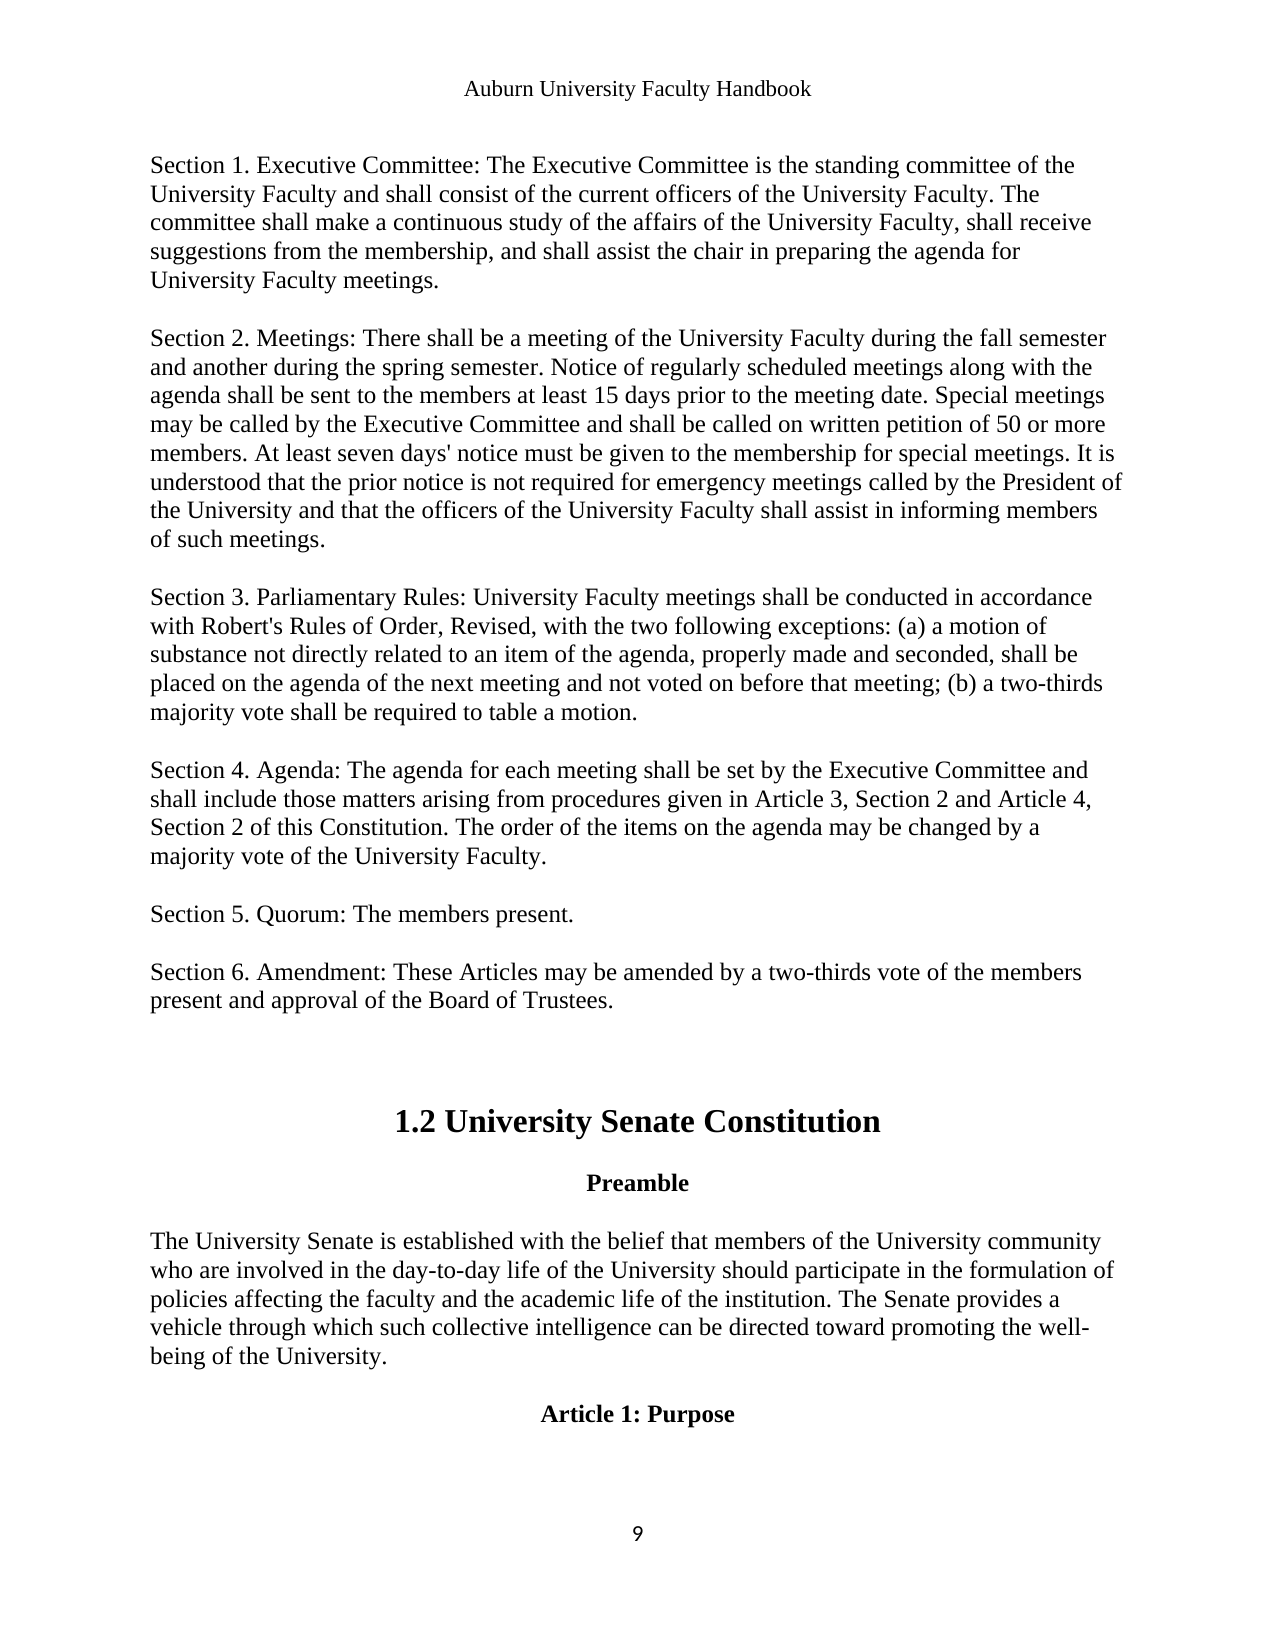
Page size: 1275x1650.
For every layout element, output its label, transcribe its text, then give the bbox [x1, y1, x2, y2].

text Section 1. Executive Committee: The Executive Committee is the standing committee of the University Faculty and shall consist of the current officers of the University Faculty. The committee shall make a continuous study of the affairs of the University Faculty, shall receive suggestions from the membership, and shall assist the chair in preparing the agenda for University Faculty meetings. [150, 150, 1125, 294]
text Section 4. Agenda: The agenda for each meeting shall be set by the Executive Committee and shall include those matters arising from procedures given in Article 3, Section 2 and Article 4, Section 2 of this Constitution. The order of the items on the agenda may be changed by a majority vote of the University Faculty. [150, 755, 1125, 870]
text Article 1: Purpose [150, 1399, 1125, 1428]
text 1.2 University Senate Constitution [150, 1101, 1125, 1139]
text Preamble [150, 1168, 1125, 1197]
text Section 5. Quorum: The members present. Section 6. Amendment: These Articles may be amended by a two-thirds vote of the members present and approval of the Board of Trustees. [150, 899, 1125, 1014]
text The University Senate is established with the belief that members of the University community who are involved in the day-to-day life of the University should participate in the formulation of policies affecting the faculty and the academic life of the institution. The Senate provides a vehicle through which such collective intelligence can be directed toward promoting the well-being of the University. [150, 1226, 1125, 1370]
text Section 3. Parliamentary Rules: University Faculty meetings shall be conducted in accordance with Robert's Rules of Order, Revised, with the two following exceptions: (a) a motion of substance not directly related to an item of the agenda, properly made and seconded, shall be placed on the agenda of the next meeting and not voted on before that meeting; (b) a two-thirds majority vote shall be required to table a motion. [150, 582, 1125, 726]
text Section 2. Meetings: There shall be a meeting of the University Faculty during the fall semester and another during the spring semester. Notice of regularly scheduled meetings along with the agenda shall be sent to the members at least 15 days prior to the meeting date. Special meetings may be called by the Executive Committee and shall be called on written petition of 50 or more members. At least seven days' notice must be given to the membership for special meetings. It is understood that the prior notice is not required for emergency meetings called by the President of the University and that the officers of the University Faculty shall assist in informing members of such meetings. [150, 323, 1125, 553]
